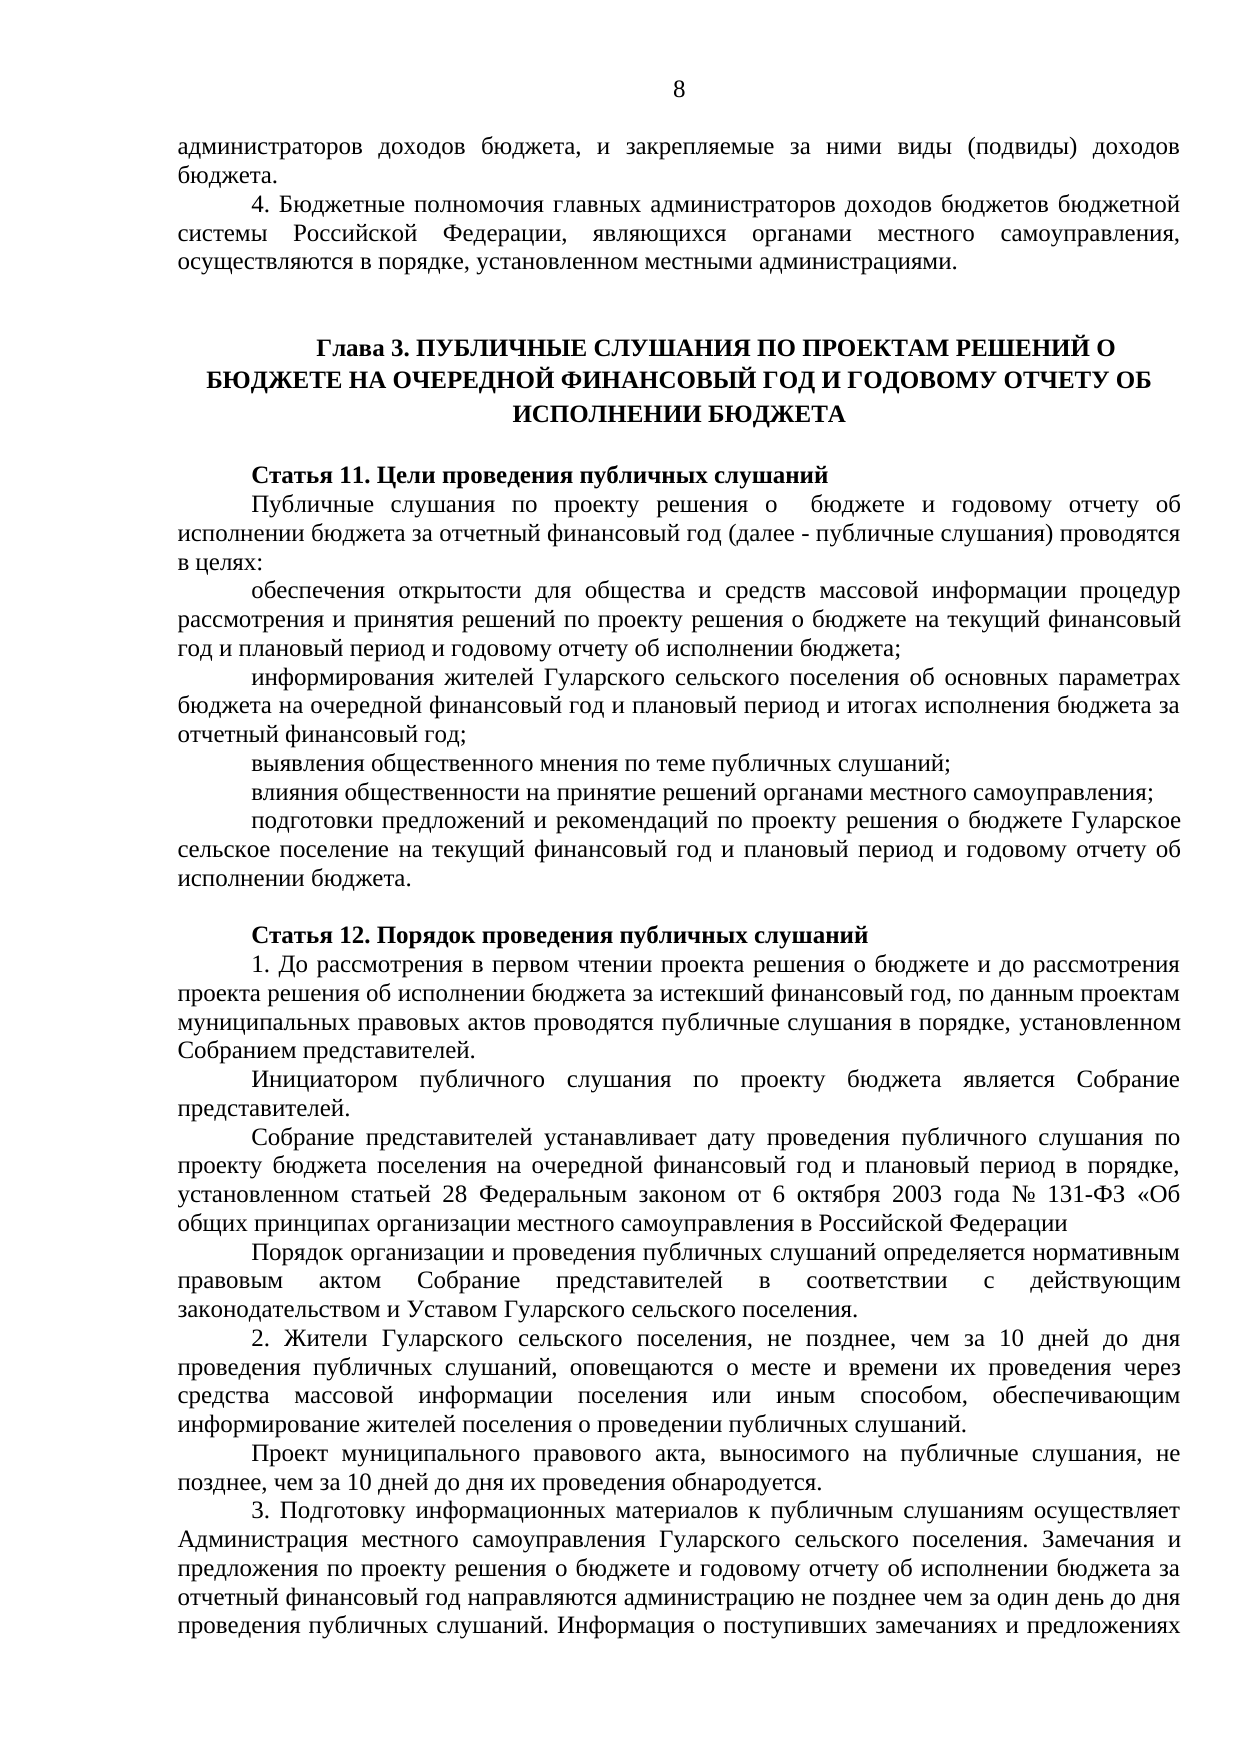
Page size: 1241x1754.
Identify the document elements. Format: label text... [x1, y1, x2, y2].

text Порядок организации и проведения публичных слушаний определяется нормативным правовым актом Собрание представителей в соответствии с действующим законодательством и Уставом Гуларского сельского поселения. [177, 1237, 1181, 1323]
text подготовки предложений и рекомендаций по проекту решения о бюджете Гуларское сельское поселение на текущий финансовый год и плановый период и годовому отчету об исполнении бюджета. [177, 805, 1181, 892]
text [177, 131, 1181, 189]
text 4. Бюджетные полномочия главных администраторов доходов бюджетов бюджетной системы Российской Федерации, являющихся органами местного самоуправления, осуществляются в порядке, установленном местными администрациями. [177, 189, 1181, 275]
text Статья 12. Порядок проведения публичных слушаний [177, 920, 1181, 949]
text влияния общественности на принятие решений органами местного самоуправления; [177, 777, 1181, 805]
text информирования жителей Гуларского сельского поселения об основных параметрах бюджета на очередной финансовый год и плановый период и итогах исполнения бюджета за отчетный финансовый год; [177, 662, 1181, 748]
text 1. До рассмотрения в первом чтении проекта решения о бюджете и до рассмотрения проекта решения об исполнении бюджета за истекший финансовый год, по данным проектам муниципальных правовых актов проводятся публичные слушания в порядке, установленном Собранием представителей. [177, 949, 1181, 1064]
text выявления общественного мнения по теме публичных слушаний; [177, 748, 1181, 777]
text Публичные слушания по проекту решения о бюджете и годовому отчету об исполнении бюджета за отчетный финансовый год (далее - публичные слушания) проводятся в целях: [177, 489, 1181, 575]
text Собрание представителей устанавливает дату проведения публичного слушания по проекту бюджета поселения на очередной финансовый год и плановый период в порядке, установленном статьей 28 Федеральным законом от 6 октября 2003 года № 131-ФЗ «Об общих принципах организации местного самоуправления в Российской Федерации [177, 1122, 1181, 1237]
text Статья 11. Цели проведения публичных слушаний [177, 460, 1181, 489]
text обеспечения открытости для общества и средств массовой информации процедур рассмотрения и принятия решений по проекту решения о бюджете на текущий финансовый год и плановый период и годовому отчету об исполнении бюджета; [177, 575, 1181, 662]
text Глава 3. ПУБЛИЧНЫЕ СЛУШАНИЯ ПО ПРОЕКТАМ РЕШЕНИЙ О БЮДЖЕТЕ НА ОЧЕРЕДНОЙ ФИНАНСОВЫЙ ГОД И ГОДОВОМУ ОТЧЕТУ ОБ ИСПОЛНЕНИИ БЮДЖЕТА [177, 333, 1181, 427]
text Проект муниципального правового акта, выносимого на публичные слушания, не позднее, чем за 10 дней до дня их проведения обнародуется. [177, 1438, 1181, 1495]
text Инициатором публичного слушания по проекту бюджета является Собрание представителей. [177, 1064, 1181, 1122]
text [177, 1495, 1181, 1639]
text 2. Жители Гуларского сельского поселения, не позднее, чем за 10 дней до дня проведения публичных слушаний, оповещаются о месте и времени их проведения через средства массовой информации поселения или иным способом, обеспечивающим информирование жителей поселения о проведении публичных слушаний. [177, 1323, 1181, 1438]
